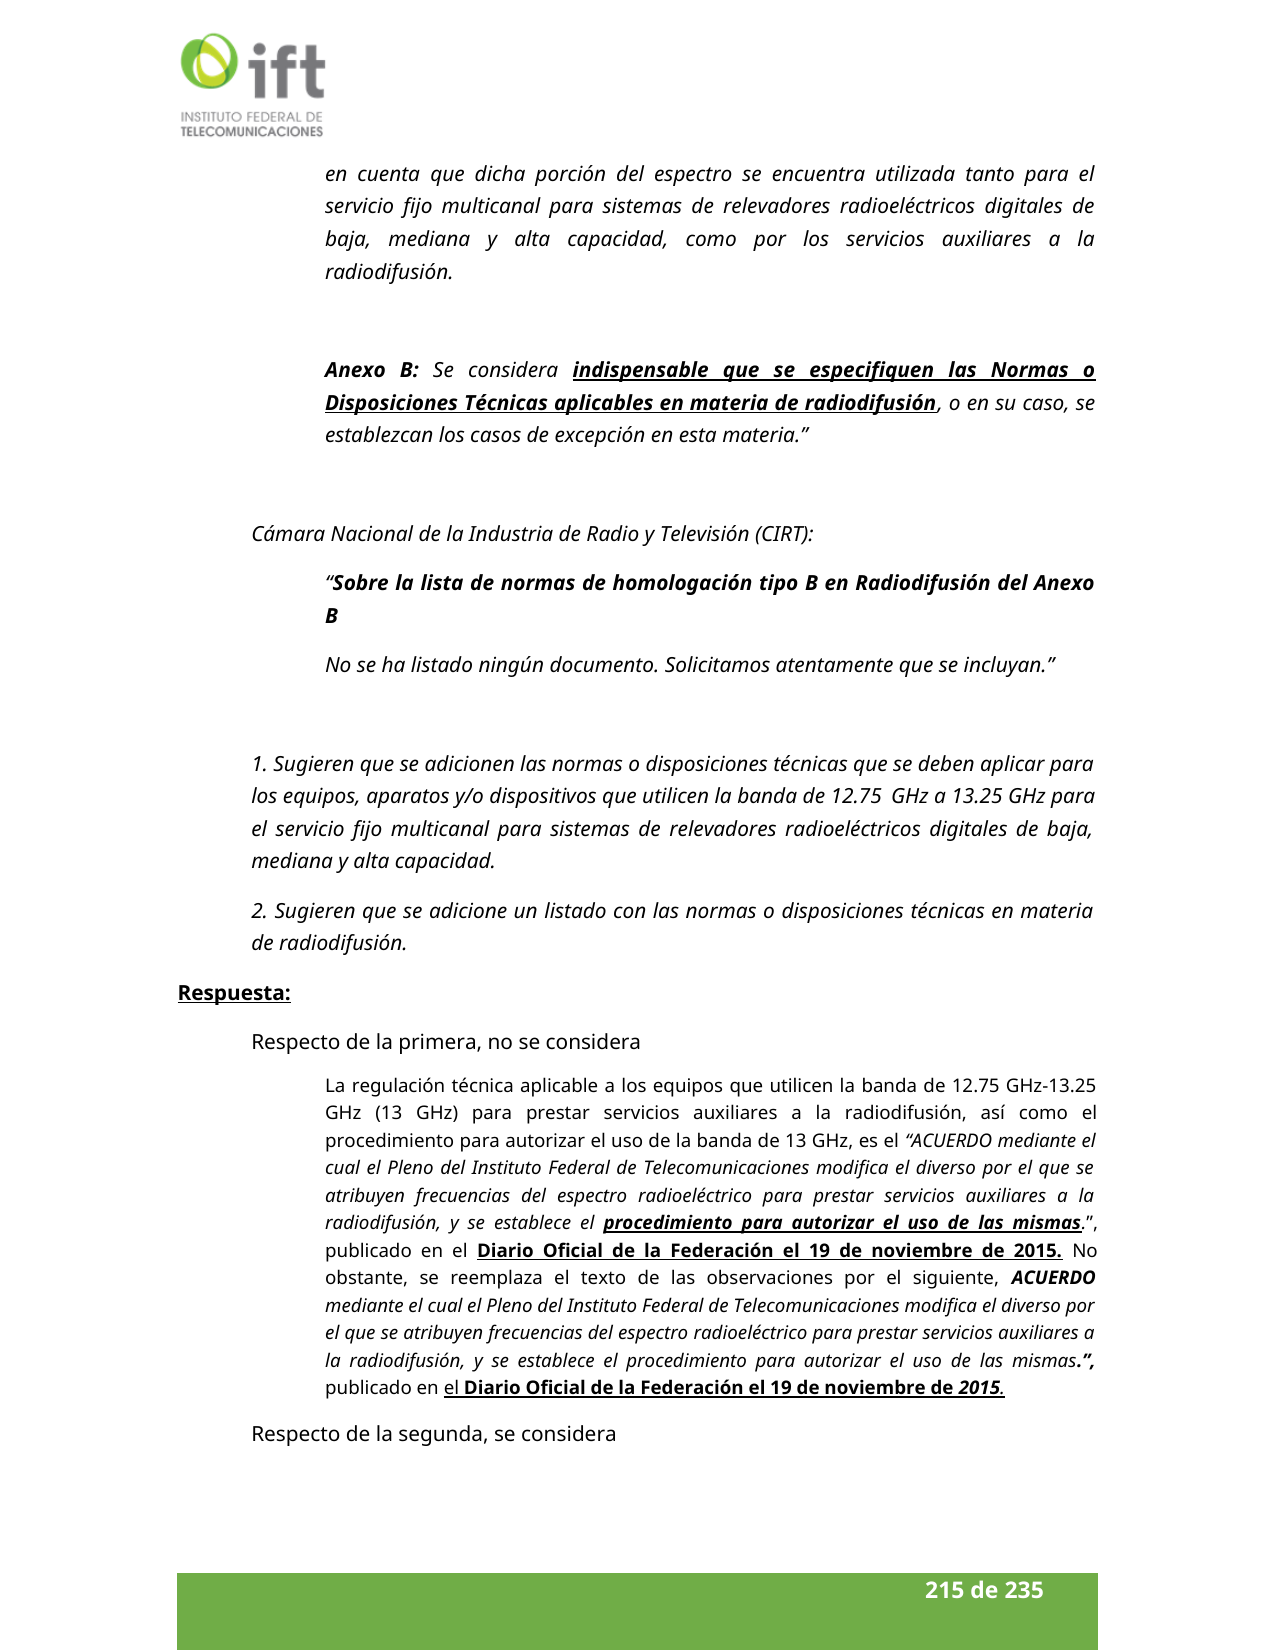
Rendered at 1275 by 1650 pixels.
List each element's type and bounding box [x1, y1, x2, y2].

picture [177, 27, 334, 145]
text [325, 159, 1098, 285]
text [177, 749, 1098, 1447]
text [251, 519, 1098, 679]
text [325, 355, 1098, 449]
